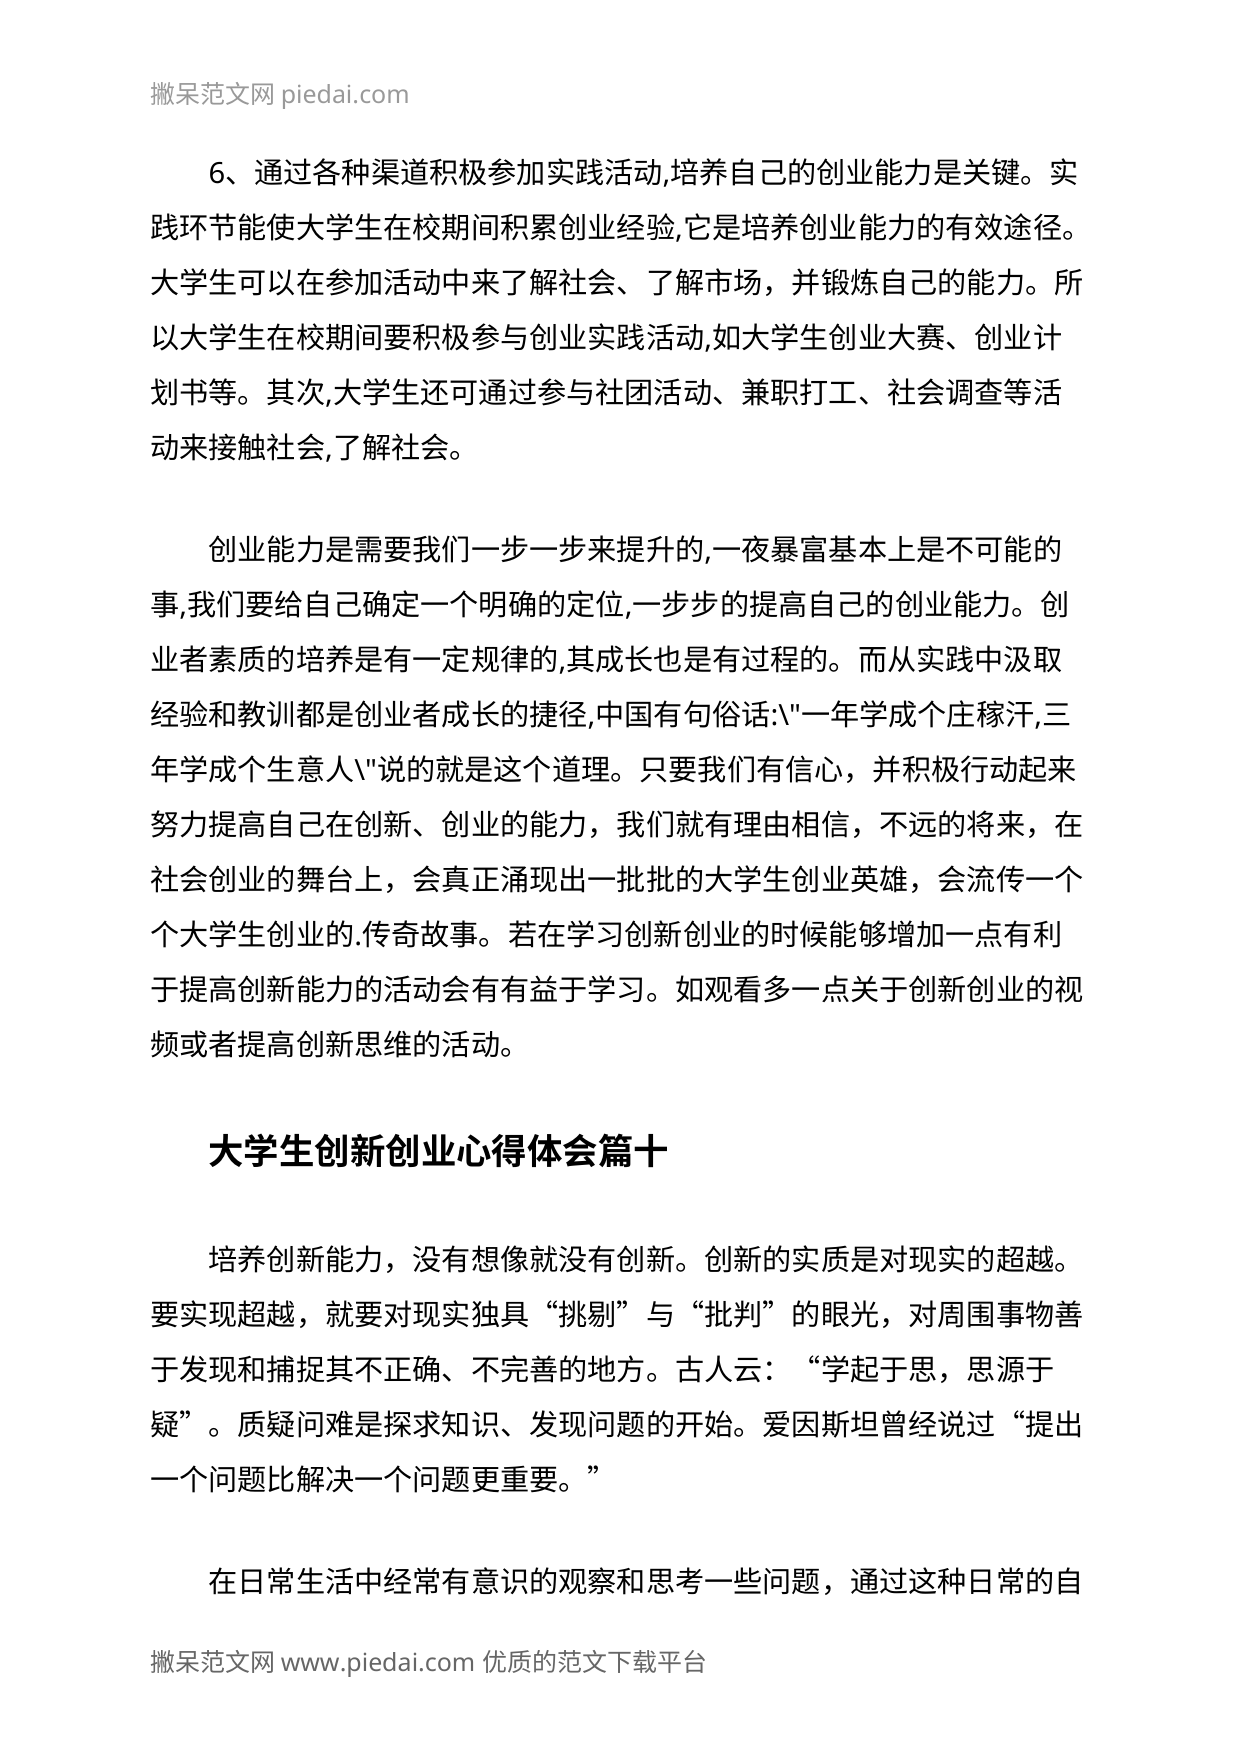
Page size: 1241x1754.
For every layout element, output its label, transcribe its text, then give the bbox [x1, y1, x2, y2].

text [150, 1558, 1090, 1600]
text 6、通过各种渠道积极参加实践活动,培养自己的创业能力是关键。实践环节能使大学生在校期间积累创业经验,它是培养创业能力的有效途径。大学生可以在参加活动中来了解社会、了解市场，并锻炼自己的能力。所以大学生在校期间要积极参与创业实践活动,如大学生创业大赛、创业计划书等。其次,大学生还可通过参与社团活动、兼职打工、社会调查等活动来接触社会,了解社会。 [150, 150, 1090, 467]
text 大学生创新创业心得体会篇十 [150, 1123, 1090, 1174]
text 创业能力是需要我们一步一步来提升的,一夜暴富基本上是不可能的事,我们要给自己确定一个明确的定位,一步步的提高自己的创业能力。创业者素质的培养是有一定规律的,其成长也是有过程的。而从实践中汲取经验和教训都是创业者成长的捷径,中国有句俗话:\"一年学成个庄稼汗,三年学成个生意人\"说的就是这个道理。只要我们有信心，并积极行动起来努力提高自己在创新、创业的能力，我们就有理由相信，不远的将来，在社会创业的舞台上，会真正涌现出一批批的大学生创业英雄，会流传一个个大学生创业的.传奇故事。若在学习创新创业的时候能够增加一点有利于提高创新能力的活动会有有益于学习。如观看多一点关于创新创业的视频或者提高创新思维的活动。 [150, 527, 1090, 1064]
text 培养创新能力，没有想像就没有创新。创新的实质是对现实的超越。要实现超越，就要对现实独具“挑剔”与“批判”的眼光，对周围事物善于发现和捕捉其不正确、不完善的地方。古人云：“学起于思，思源于疑”。质疑问难是探求知识、发现问题的开始。爱因斯坦曾经说过“提出一个问题比解决一个问题更重要。” [150, 1237, 1090, 1499]
